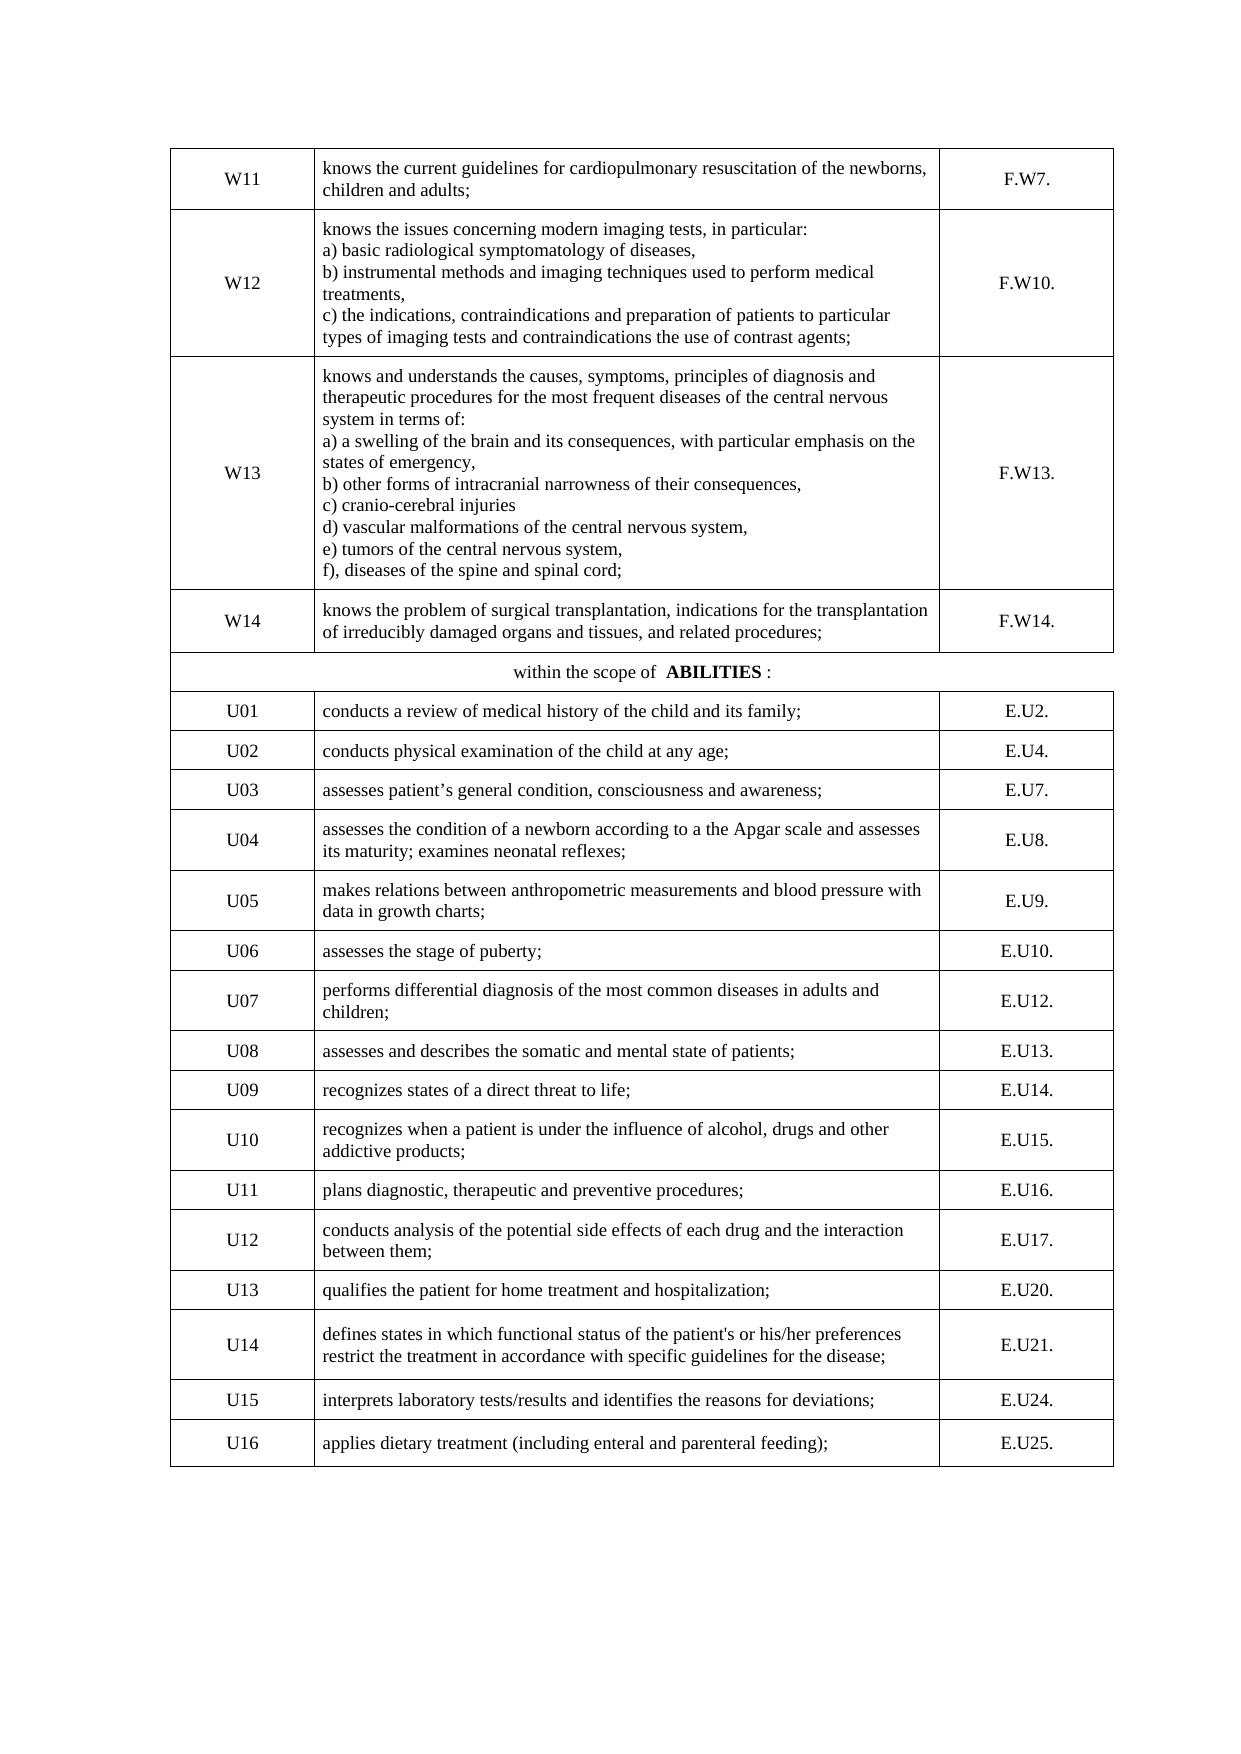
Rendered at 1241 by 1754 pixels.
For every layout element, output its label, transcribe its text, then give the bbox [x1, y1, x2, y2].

table_cell knows and understands the causes, symptoms, principles of diagnosis and therapeutic procedures for the most frequent diseases of the central nervous system in terms of: a) a swelling of the brain and its consequences, with particular emphasis on the states of emergency, b) other forms of intracranial narrowness of their consequences, c) cranio-cerebral injuries d) vascular malformations of the central nervous system, e) tumors of the central nervous system, f), diseases of the spine and spinal cord; [315, 357, 939, 589]
table_cell W12 [171, 210, 314, 356]
table_cell E.U14. [940, 1071, 1113, 1109]
table_cell F.W14. [940, 590, 1113, 652]
table_cell U01 [171, 692, 314, 730]
table_cell U06 [171, 931, 314, 969]
table_cell E.U17. [940, 1210, 1113, 1270]
table_cell applies dietary treatment (including enteral and parenteral feeding); [315, 1420, 939, 1466]
table_cell U02 [171, 731, 314, 769]
table_cell U16 [171, 1420, 314, 1466]
table_cell F.W10. [940, 210, 1113, 356]
table_cell interprets laboratory tests/results and identifies the reasons for deviations; [315, 1380, 939, 1418]
table_cell U04 [171, 810, 314, 869]
table_cell makes relations between anthropometric measurements and blood pressure with data in growth charts; [315, 871, 939, 930]
table_cell E.U8. [940, 810, 1113, 869]
table_cell recognizes when a patient is under the influence of alcohol, drugs and other addictive products; [315, 1110, 939, 1170]
table_cell U10 [171, 1110, 314, 1170]
table_cell E.U24. [940, 1380, 1113, 1418]
table_cell E.U4. [940, 731, 1113, 769]
table_cell performs differential diagnosis of the most common diseases in adults and children; [315, 971, 939, 1030]
table_cell assesses patient’s general condition, consciousness and awareness; [315, 770, 939, 809]
table_cell U12 [171, 1210, 314, 1270]
table_cell U15 [171, 1380, 314, 1418]
table_cell E.U15. [940, 1110, 1113, 1170]
table_cell E.U25. [940, 1420, 1113, 1466]
table_cell E.U20. [940, 1271, 1113, 1309]
table_cell F.W7. [940, 149, 1113, 208]
table_cell plans diagnostic, therapeutic and preventive procedures; [315, 1171, 939, 1209]
table_cell within the scope of ABILITIES : [171, 653, 1114, 691]
table_cell conducts physical examination of the child at any age; [315, 731, 939, 769]
table_cell U13 [171, 1271, 314, 1309]
table_cell knows the issues concerning modern imaging tests, in particular: a) basic radiological symptomatology of diseases, b) instrumental methods and imaging techniques used to perform medical treatments, c) the indications, contraindications and preparation of patients to particular types of imaging tests and contraindications the use of contrast agents; [315, 210, 939, 356]
table_cell qualifies the patient for home treatment and hospitalization; [315, 1271, 939, 1309]
table_cell E.U2. [940, 692, 1113, 730]
table_cell conducts analysis of the potential side effects of each drug and the interaction between them; [315, 1210, 939, 1270]
table_cell E.U9. [940, 871, 1113, 930]
table_cell U14 [171, 1310, 314, 1379]
table_cell E.U16. [940, 1171, 1113, 1209]
table_cell assesses the stage of puberty; [315, 931, 939, 969]
table_cell E.U12. [940, 971, 1113, 1030]
table_cell U07 [171, 971, 314, 1030]
table_cell U08 [171, 1031, 314, 1070]
table_cell W13 [171, 357, 314, 589]
table_cell U11 [171, 1171, 314, 1209]
table_cell W11 [171, 149, 314, 208]
table_cell F.W13. [940, 357, 1113, 589]
table_cell E.U21. [940, 1310, 1113, 1379]
table_cell U05 [171, 871, 314, 930]
table_cell U03 [171, 770, 314, 809]
table_cell assesses the condition of a newborn according to a the Apgar scale and assesses its maturity; examines neonatal reflexes; [315, 810, 939, 869]
table_cell E.U7. [940, 770, 1113, 809]
table_cell knows the problem of surgical transplantation, indications for the transplantation of irreducibly damaged organs and tissues, and related procedures; [315, 590, 939, 652]
table_cell recognizes states of a direct threat to life; [315, 1071, 939, 1109]
table_cell U09 [171, 1071, 314, 1109]
table_cell E.U10. [940, 931, 1113, 969]
table_cell defines states in which functional status of the patient's or his/her preferences restrict the treatment in accordance with specific guidelines for the disease; [315, 1310, 939, 1379]
table_cell assesses and describes the somatic and mental state of patients; [315, 1031, 939, 1070]
table_cell conducts a review of medical history of the child and its family; [315, 692, 939, 730]
table_cell knows the current guidelines for cardiopulmonary resuscitation of the newborns, children and adults; [315, 149, 939, 208]
table_cell W14 [171, 590, 314, 652]
table_cell E.U13. [940, 1031, 1113, 1070]
